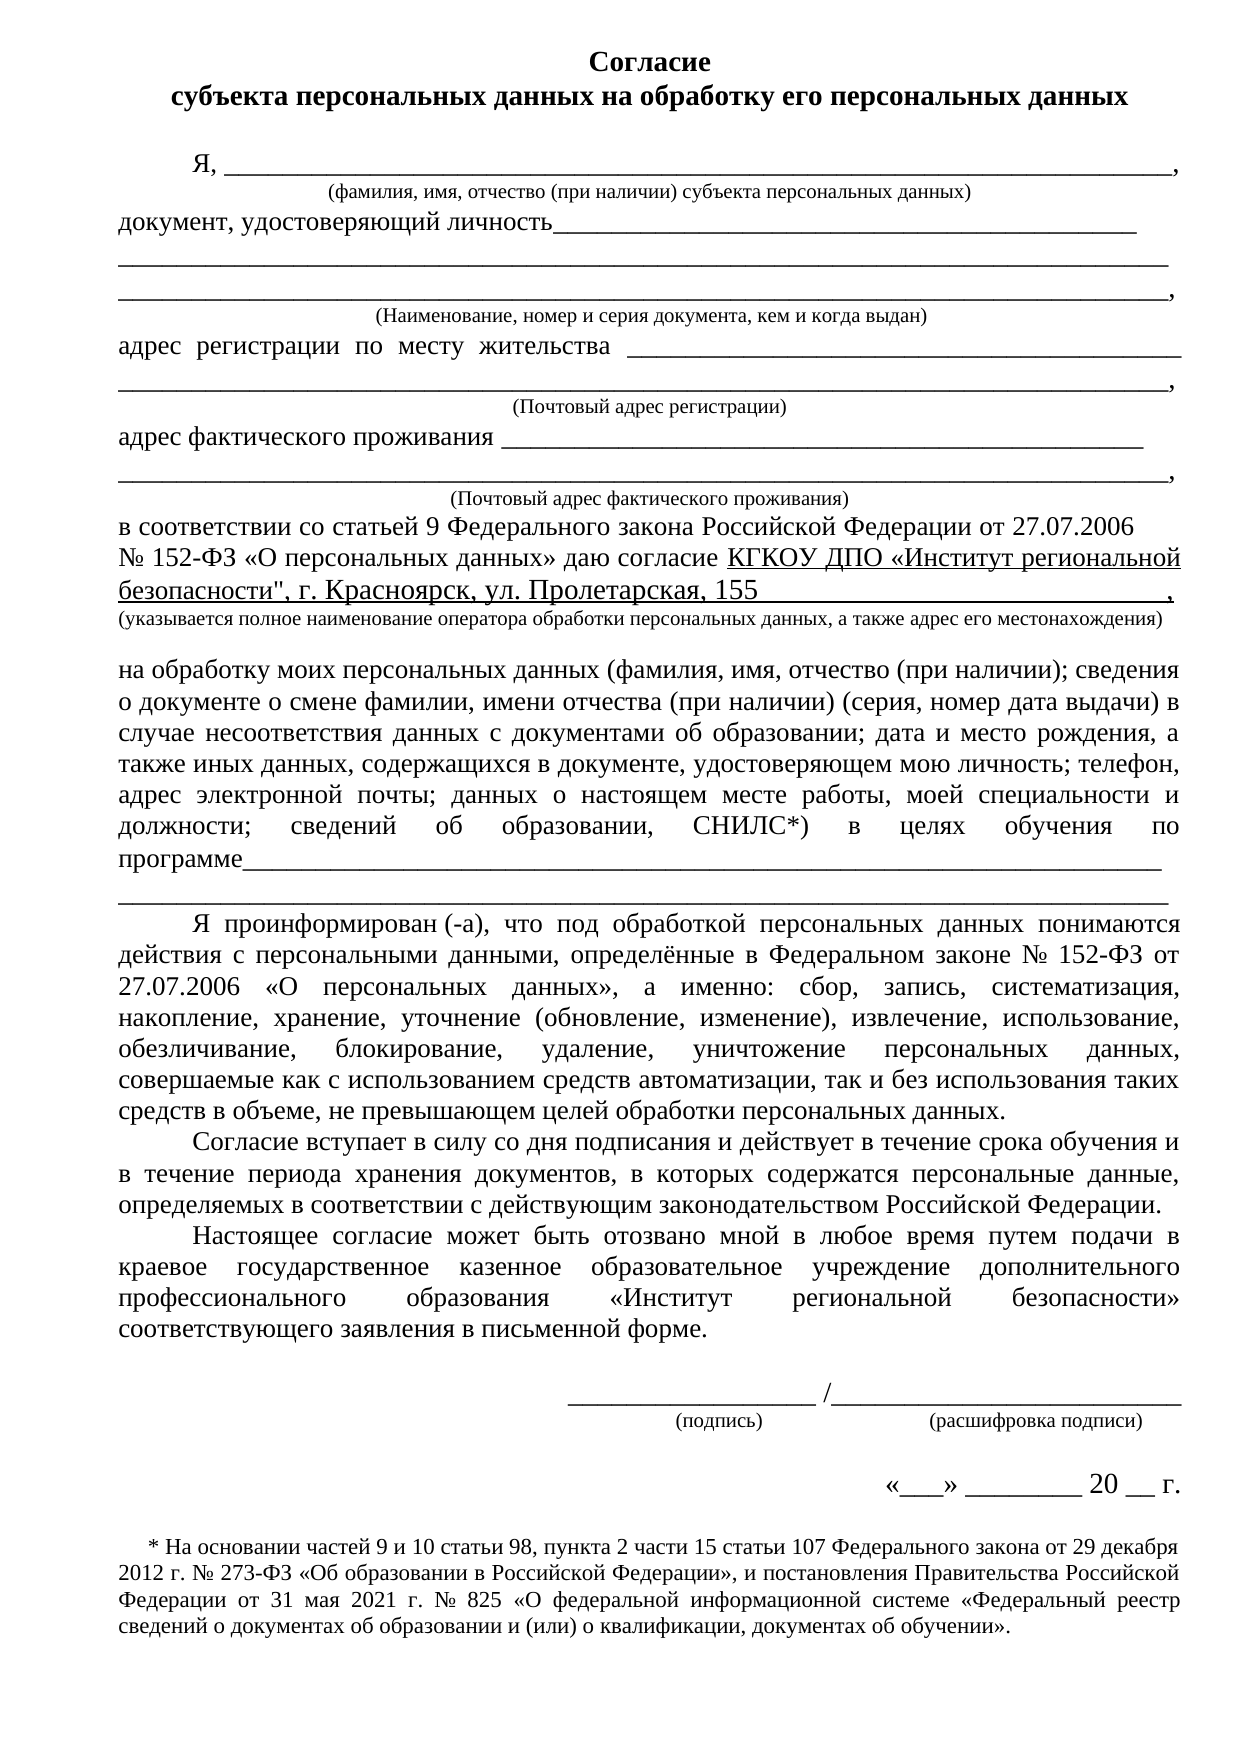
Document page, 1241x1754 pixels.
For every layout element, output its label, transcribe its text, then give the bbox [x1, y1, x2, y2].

text Согласие [118, 44, 1181, 78]
text Настоящее согласие может быть отозвано мной в любое время путем подачи в краевое государственное казенное образовательное учреждение дополнительного профессионального образования «Институт региональной безопасности» соответствующего заявления в письменной форме. [118, 1219, 1181, 1343]
text (Наименование, номер и серия документа, кем и когда выдан) [118, 303, 1181, 327]
text адрес фактического проживания ____________________________________________ [118, 418, 1181, 452]
text Я, _________________________________________________________________, [118, 145, 1181, 178]
text (Почтовый адрес регистрации) [118, 394, 1181, 418]
text Я проинформирован (-а), что под обработкой персональных данных понимаются действия с персональными данными, определённые в Федеральном законе № 152-ФЗ от 27.07.2006 «О персональных данных», а именно: сбор, запись, систематизация, накопление, хранение, уточнение (обновление, изменение), извлечение, использование, обезличивание, блокирование, удаление, уничтожение персональных данных, совершаемые как с использованием средств автоматизации, так и без использования таких средств в объеме, не превышающем целей обработки персональных данных. [118, 907, 1181, 1126]
text ________________________________________________________________________, [118, 452, 1181, 486]
text адрес регистрации по месту жительства ______________________________________ ________________________________________________________________________, [118, 327, 1181, 394]
text (Почтовый адрес фактического проживания) [118, 486, 1181, 509]
text «___» ________ 20 __ г. [118, 1466, 1181, 1499]
text ________________________________________________________________________ ________________________________________________________________________, [118, 236, 1181, 303]
text субъекта персональных данных на обработку его персональных данных [118, 78, 1181, 111]
text (подпись) (расшифровка подписи) [118, 1408, 1181, 1432]
text в соответствии со статьей 9 Федерального закона Российской Федерации от 27.07.2006 № 152-ФЗ «О персональных данных» даю согласие КГКОУ ДПО «Институт региональной безопасности", г. Красноярск, ул. Пролетарская, 155 , [118, 509, 1181, 605]
text (указывается полное наименование оператора обработки персональных данных, а также адрес его местонахождения) [118, 605, 1181, 629]
text ________________________________________________________________________ [118, 874, 1181, 907]
text на обработку моих персональных данных (фамилия, имя, отчество (при наличии); сведения о документе о смене фамилии, имени отчества (при наличии) (серия, номер дата выдачи) в случае несоответствия данных с документами об образовании; дата и место рождения, а также иных данных, содержащихся в документе, удостоверяющем мою личность; телефон, адрес электронной почты; данных о настоящем месте работы, моей специальности и должности; сведений об образовании, СНИЛС*) в целях обучения по программе_______________________________________________________________ [118, 653, 1181, 874]
text Согласие вступает в силу со дня подписания и действует в течение срока обучения и в течение периода хранения документов, в которых содержатся персональные данные, определяемых в соответствии с действующим законодательством Российской Федерации. [118, 1126, 1181, 1219]
text (фамилия, имя, отчество (при наличии) субъекта персональных данных) [118, 178, 1181, 203]
text документ, удостоверяющий личность________________________________________ [118, 203, 1181, 236]
text _________________ /________________________ [118, 1375, 1181, 1408]
text * На основании частей 9 и 10 статьи 98, пункта 2 части 15 статьи 107 Федерального закона от 29 декабря 2012 г. № 273-ФЗ «Об образовании в Российской Федерации», и постановления Правительства Российской Федерации от 31 мая 2021 г. № 825 «О федеральной информационной системе «Федеральный реестр сведений о документах об образовании и (или) о квалификации, документах об обучении». [118, 1533, 1181, 1638]
